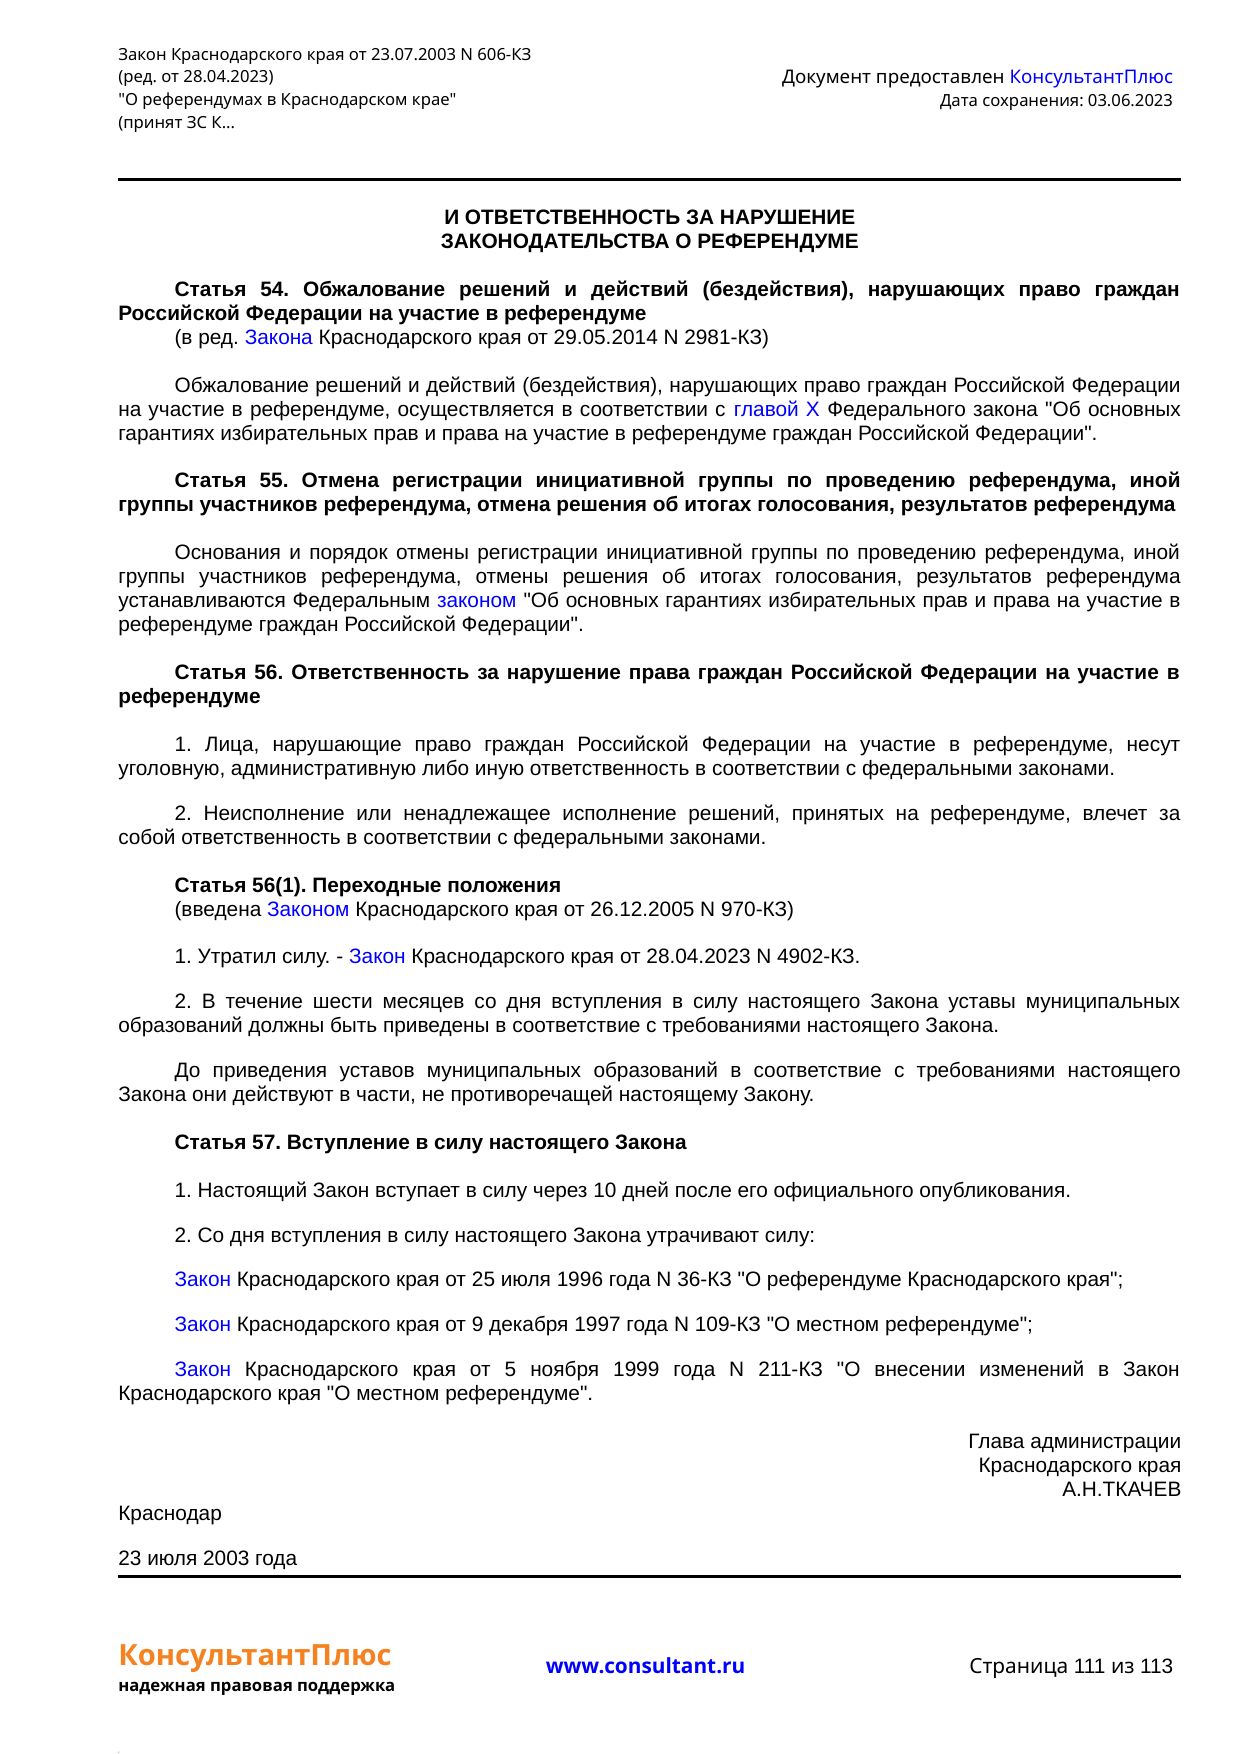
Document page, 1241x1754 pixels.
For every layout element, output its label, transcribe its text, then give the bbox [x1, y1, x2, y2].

text 23 июля 2003 года [118, 1545, 1181, 1569]
text (в ред. Закона Краснодарского края от 29.05.2014 N 2981-КЗ) [118, 324, 1181, 348]
text Закон Краснодарского края от 5 ноября 1999 года N 211-КЗ "О внесении изменений в Закон Краснодарского края "О местном референдуме". [118, 1357, 1181, 1405]
text Глава администрации [118, 1429, 1181, 1453]
text 2. Неисполнение или ненадлежащее исполнение решений, принятых на референдуме, влечет за собой ответственность в соответствии с федеральными законами. [118, 801, 1181, 848]
text (введена Законом Краснодарского края от 26.12.2005 N 970-КЗ) [118, 896, 1181, 920]
text Краснодар [118, 1501, 1181, 1524]
text Краснодарского края [118, 1453, 1181, 1477]
title Статья 57. Вступление в силу настоящего Закона [118, 1130, 1181, 1154]
text 1. Утратил силу. - Закон Краснодарского края от 28.04.2023 N 4902-КЗ. [118, 944, 1181, 968]
text Закон Краснодарского края от 9 декабря 1997 года N 109-КЗ "О местном референдуме"; [118, 1312, 1181, 1336]
text 2. В течение шести месяцев со дня вступления в силу настоящего Закона уставы муниципальных образований должны быть приведены в соответствие с требованиями настоящего Закона. [118, 989, 1181, 1037]
title Статья 56. Ответственность за нарушение права граждан Российской Федерации на участие в референдуме [118, 660, 1181, 708]
text А.Н.ТКАЧЕВ [118, 1477, 1181, 1501]
text Обжалование решений и действий (бездействия), нарушающих право граждан Российской Федерации на участие в референдуме, осуществляется в соответствии с главой X Федерального закона "Об основных гарантиях избирательных прав и права на участие в референдуме граждан Российской Федерации". [118, 372, 1181, 444]
text Основания и порядок отмены регистрации инициативной группы по проведению референдума, иной группы участников референдума, отмены решения об итогах голосования, результатов референдума устанавливаются Федеральным законом "Об основных гарантиях избирательных прав и права на участие в референдуме граждан Российской Федерации". [118, 540, 1181, 636]
title И ОТВЕТСТВЕННОСТЬ ЗА НАРУШЕНИЕ [118, 205, 1181, 229]
text До приведения уставов муниципальных образований в соответствие с требованиями настоящего Закона они действуют в части, не противоречащей настоящему Закону. [118, 1058, 1181, 1106]
title Статья 55. Отмена регистрации инициативной группы по проведению референдума, иной группы участников референдума, отмена решения об итогах голосования, результатов референдума [118, 468, 1181, 516]
text Закон Краснодарского края от 25 июля 1996 года N 36-КЗ "О референдуме Краснодарского края"; [118, 1267, 1181, 1291]
text 1. Настоящий Закон вступает в силу через 10 дней после его официального опубликования. [118, 1178, 1181, 1202]
text 2. Со дня вступления в силу настоящего Закона утрачивают силу: [118, 1222, 1181, 1246]
title ЗАКОНОДАТЕЛЬСТВА О РЕФЕРЕНДУМЕ [118, 229, 1181, 253]
title Статья 56(1). Переходные положения [118, 872, 1181, 896]
title Статья 54. Обжалование решений и действий (бездействия), нарушающих право граждан Российской Федерации на участие в референдуме [118, 277, 1181, 324]
text 1. Лица, нарушающие право граждан Российской Федерации на участие в референдуме, несут уголовную, административную либо иную ответственность в соответствии с федеральными законами. [118, 732, 1181, 780]
